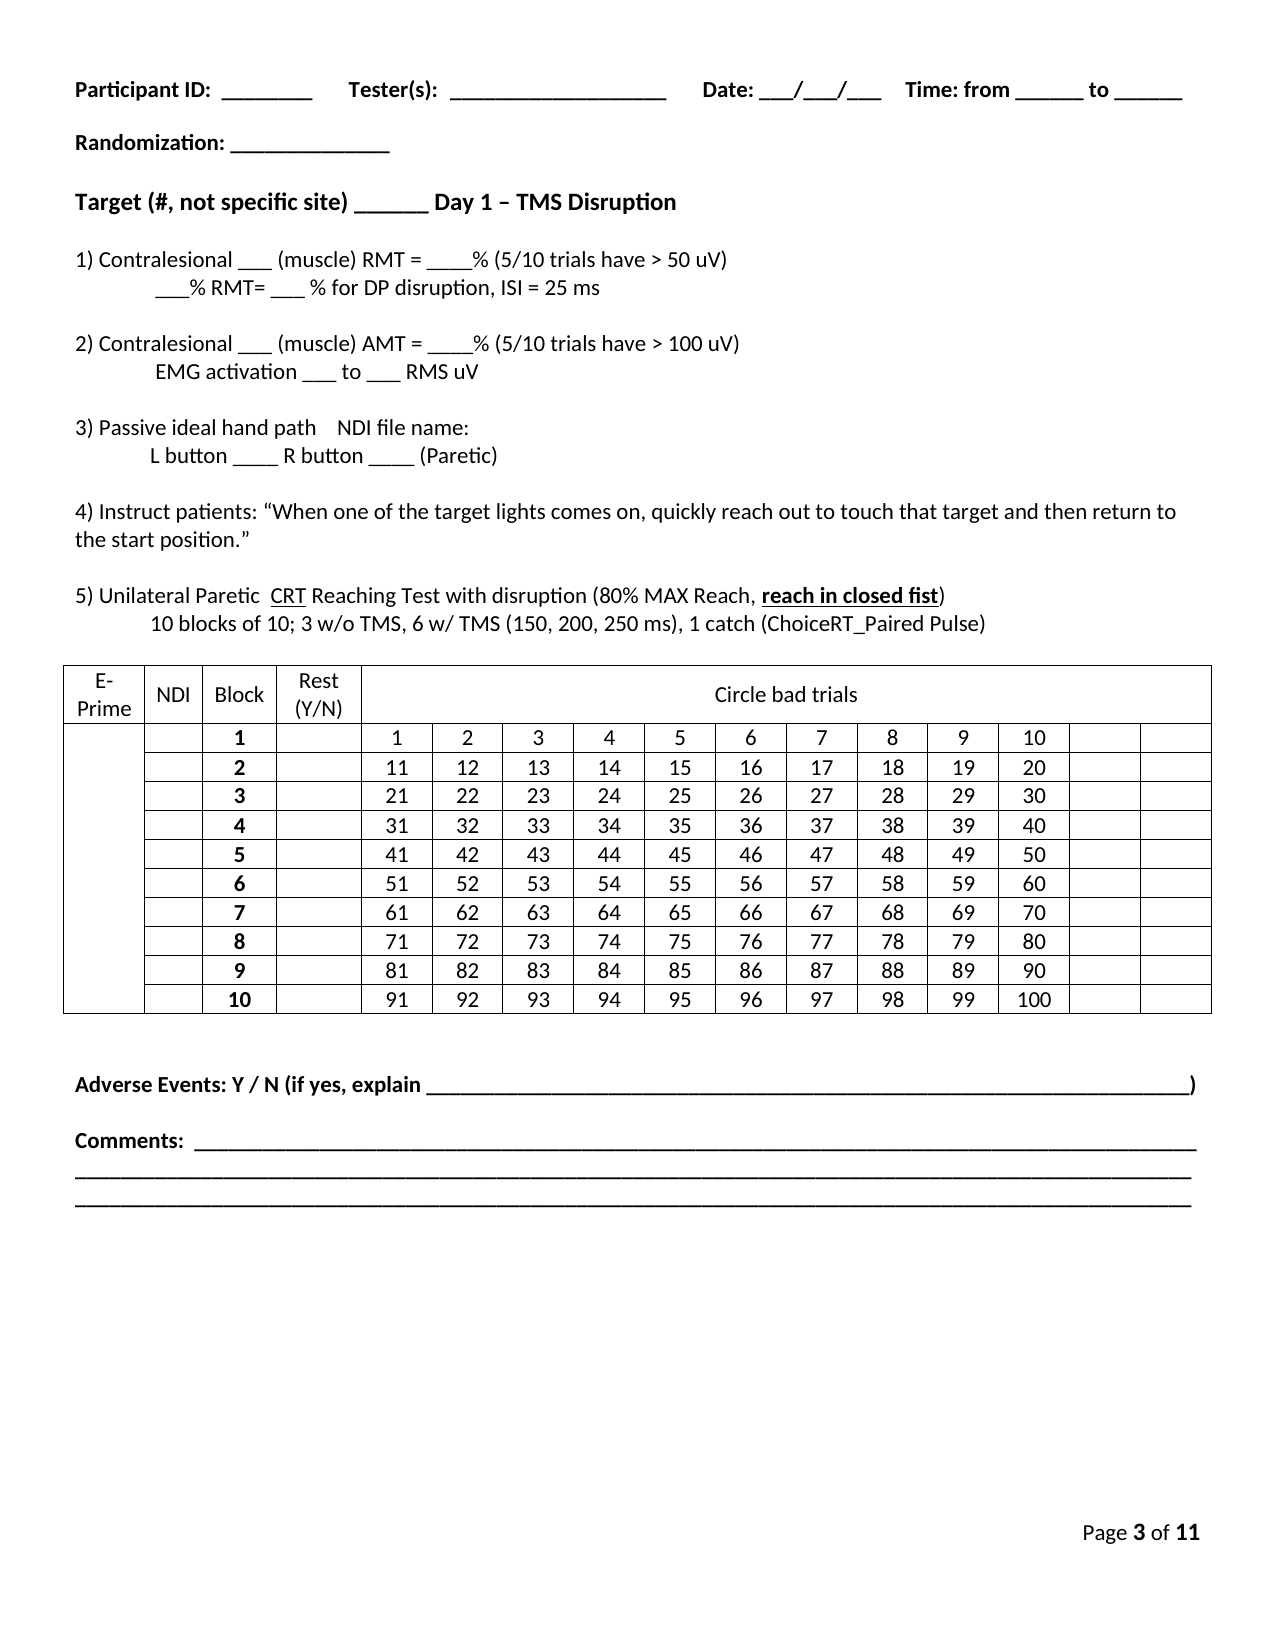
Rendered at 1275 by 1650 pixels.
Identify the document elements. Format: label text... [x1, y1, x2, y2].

table_cell [145, 753, 202, 781]
table_cell 80 [999, 927, 1069, 955]
table_cell [1141, 985, 1211, 1013]
table_cell 2 [433, 724, 502, 752]
table_cell 46 [716, 840, 786, 868]
table_header E-Prime [64, 666, 144, 722]
table_cell 22 [433, 782, 502, 810]
table_cell 73 [503, 927, 573, 955]
table_cell [1070, 869, 1140, 897]
table_cell 1 [362, 724, 432, 752]
table_cell 95 [645, 985, 715, 1013]
table_cell 33 [503, 811, 573, 839]
table_cell 75 [645, 927, 715, 955]
table_cell [145, 724, 202, 752]
table_cell 40 [999, 811, 1069, 839]
table_cell 79 [928, 927, 998, 955]
table_cell 91 [362, 985, 432, 1013]
table_cell 25 [645, 782, 715, 810]
table_cell 97 [787, 985, 857, 1013]
table_cell [1070, 985, 1140, 1013]
table_cell [1070, 782, 1140, 810]
table_cell 2 [203, 753, 276, 781]
table_cell 51 [362, 869, 432, 897]
table_cell 49 [928, 840, 998, 868]
table_cell [1141, 782, 1211, 810]
table_cell 78 [858, 927, 927, 955]
table_cell 48 [858, 840, 927, 868]
table_cell [1141, 956, 1211, 984]
table_cell 96 [716, 985, 786, 1013]
table_cell 14 [574, 753, 644, 781]
table_cell 98 [858, 985, 927, 1013]
text 4) Instruct patients: “When one of the target lights comes on, quickly reach out to touch that target and then return to the start position.” [75, 497, 1200, 553]
table_cell 85 [645, 956, 715, 984]
table_header NDI [145, 666, 202, 722]
table_cell [277, 840, 361, 868]
table_cell 6 [203, 869, 276, 897]
table_cell [277, 724, 361, 752]
table_cell [145, 869, 202, 897]
table_cell 42 [433, 840, 502, 868]
table_cell 88 [858, 956, 927, 984]
table_cell [277, 927, 361, 955]
table_cell [277, 898, 361, 926]
table_cell 74 [574, 927, 644, 955]
table_cell [277, 956, 361, 984]
list 2) Contralesional ___ (muscle) AMT = ____% (5/10 trials have > 100 uV) [75, 329, 1200, 357]
table_cell 11 [362, 753, 432, 781]
table_cell [145, 840, 202, 868]
table_cell 26 [716, 782, 786, 810]
table_cell 3 [203, 782, 276, 810]
table_cell 93 [503, 985, 573, 1013]
table_cell [277, 782, 361, 810]
table_cell 13 [503, 753, 573, 781]
table_cell 43 [503, 840, 573, 868]
table_cell 83 [503, 956, 573, 984]
table_cell 23 [503, 782, 573, 810]
table_cell [1070, 811, 1140, 839]
table_cell [1070, 753, 1140, 781]
table_header Rest (Y/N) [277, 666, 361, 722]
table_cell 81 [362, 956, 432, 984]
table_cell 94 [574, 985, 644, 1013]
table_cell [145, 956, 202, 984]
table_header Block [203, 666, 276, 722]
table_cell 47 [787, 840, 857, 868]
list 10 blocks of 10; 3 w/o TMS, 6 w/ TMS (150, 200, 250 ms), 1 catch (ChoiceRT_Paired Pulse) [75, 609, 1200, 637]
table_cell 99 [928, 985, 998, 1013]
table_cell [1070, 898, 1140, 926]
table_cell 65 [645, 898, 715, 926]
table_cell [277, 753, 361, 781]
text Comments: ________________________________________________________________________________________ [75, 1126, 1200, 1154]
table_cell 82 [433, 956, 502, 984]
table_cell [1141, 811, 1211, 839]
table_cell 38 [858, 811, 927, 839]
table_cell 87 [787, 956, 857, 984]
list 1) Contralesional ___ (muscle) RMT = ____% (5/10 trials have > 50 uV) [75, 245, 1200, 273]
table_cell 100 [999, 985, 1069, 1013]
table_cell 34 [574, 811, 644, 839]
table_cell 1 [203, 724, 276, 752]
table_cell [1070, 724, 1140, 752]
table_cell 60 [999, 869, 1069, 897]
table_cell [145, 782, 202, 810]
table_cell 6 [716, 724, 786, 752]
table_cell [145, 898, 202, 926]
table_cell 36 [716, 811, 786, 839]
table_cell 8 [858, 724, 927, 752]
table_cell 63 [503, 898, 573, 926]
table_cell 84 [574, 956, 644, 984]
table_cell [1141, 840, 1211, 868]
table_cell 7 [787, 724, 857, 752]
table_cell 28 [858, 782, 927, 810]
table_cell 89 [928, 956, 998, 984]
table_cell 31 [362, 811, 432, 839]
table_cell 68 [858, 898, 927, 926]
table_cell 61 [362, 898, 432, 926]
table_cell 45 [645, 840, 715, 868]
table_cell 39 [928, 811, 998, 839]
table_cell 29 [928, 782, 998, 810]
table_cell 9 [928, 724, 998, 752]
table_cell 19 [928, 753, 998, 781]
table_cell 52 [433, 869, 502, 897]
table_cell 9 [203, 956, 276, 984]
table_cell 5 [203, 840, 276, 868]
table_cell [145, 811, 202, 839]
table_cell 8 [203, 927, 276, 955]
list 3) Passive ideal hand path NDI file name: [75, 413, 1200, 441]
text EMG activation ___ to ___ RMS uV [75, 357, 1200, 385]
table_cell 15 [645, 753, 715, 781]
text Target (#, not specific site) ______ Day 1 – TMS Disruption [75, 187, 1200, 217]
table_header Circle bad trials [362, 666, 1211, 722]
table_cell 21 [362, 782, 432, 810]
table_cell [277, 985, 361, 1013]
table_cell 4 [574, 724, 644, 752]
table_cell 58 [858, 869, 927, 897]
table_cell 30 [999, 782, 1069, 810]
list 5) Unilateral Paretic CRT Reaching Test with disruption (80% MAX Reach, reach in closed fist) [75, 581, 1200, 609]
table_cell [1070, 956, 1140, 984]
table_cell [1141, 927, 1211, 955]
table_cell 77 [787, 927, 857, 955]
table_cell [145, 927, 202, 955]
table_cell 71 [362, 927, 432, 955]
table_cell 66 [716, 898, 786, 926]
table_cell 10 [203, 985, 276, 1013]
table_cell 5 [645, 724, 715, 752]
table_cell [1141, 724, 1211, 752]
table_cell 59 [928, 869, 998, 897]
table_cell 86 [716, 956, 786, 984]
table_cell 44 [574, 840, 644, 868]
table_cell 55 [645, 869, 715, 897]
table_cell 64 [574, 898, 644, 926]
table_cell 41 [362, 840, 432, 868]
table_cell 70 [999, 898, 1069, 926]
list ___% RMT= ___ % for DP disruption, ISI = 25 ms [75, 273, 1200, 301]
table_cell [1141, 869, 1211, 897]
text ____________________________________________________________________________________________________________________________________________________________________________________________________ [75, 1154, 1200, 1210]
table_cell 27 [787, 782, 857, 810]
table_cell 54 [574, 869, 644, 897]
table_cell [1141, 898, 1211, 926]
list L button ____ R button ____ (Paretic) [75, 441, 1200, 469]
table_cell [1070, 840, 1140, 868]
table_cell [145, 985, 202, 1013]
table_cell 67 [787, 898, 857, 926]
table_cell 3 [503, 724, 573, 752]
table_cell 4 [203, 811, 276, 839]
table_cell 17 [787, 753, 857, 781]
table_cell 72 [433, 927, 502, 955]
table_cell 7 [203, 898, 276, 926]
table_cell [1141, 753, 1211, 781]
table_cell [1070, 927, 1140, 955]
table_cell 62 [433, 898, 502, 926]
table_cell 92 [433, 985, 502, 1013]
table_cell 12 [433, 753, 502, 781]
table_cell [277, 811, 361, 839]
table_cell 57 [787, 869, 857, 897]
table_cell 53 [503, 869, 573, 897]
table_cell 50 [999, 840, 1069, 868]
table_cell [277, 869, 361, 897]
table_cell 35 [645, 811, 715, 839]
table_cell 10 [999, 724, 1069, 752]
table_cell 56 [716, 869, 786, 897]
table_cell 90 [999, 956, 1069, 984]
table_cell [64, 724, 144, 1013]
text Adverse Events: Y / N (if yes, explain ___________________________________________________________________) [75, 1070, 1200, 1098]
table_cell 32 [433, 811, 502, 839]
table_cell 20 [999, 753, 1069, 781]
table_cell 24 [574, 782, 644, 810]
table_cell 18 [858, 753, 927, 781]
table_cell 69 [928, 898, 998, 926]
table_cell 76 [716, 927, 786, 955]
table_cell 37 [787, 811, 857, 839]
table_cell 16 [716, 753, 786, 781]
